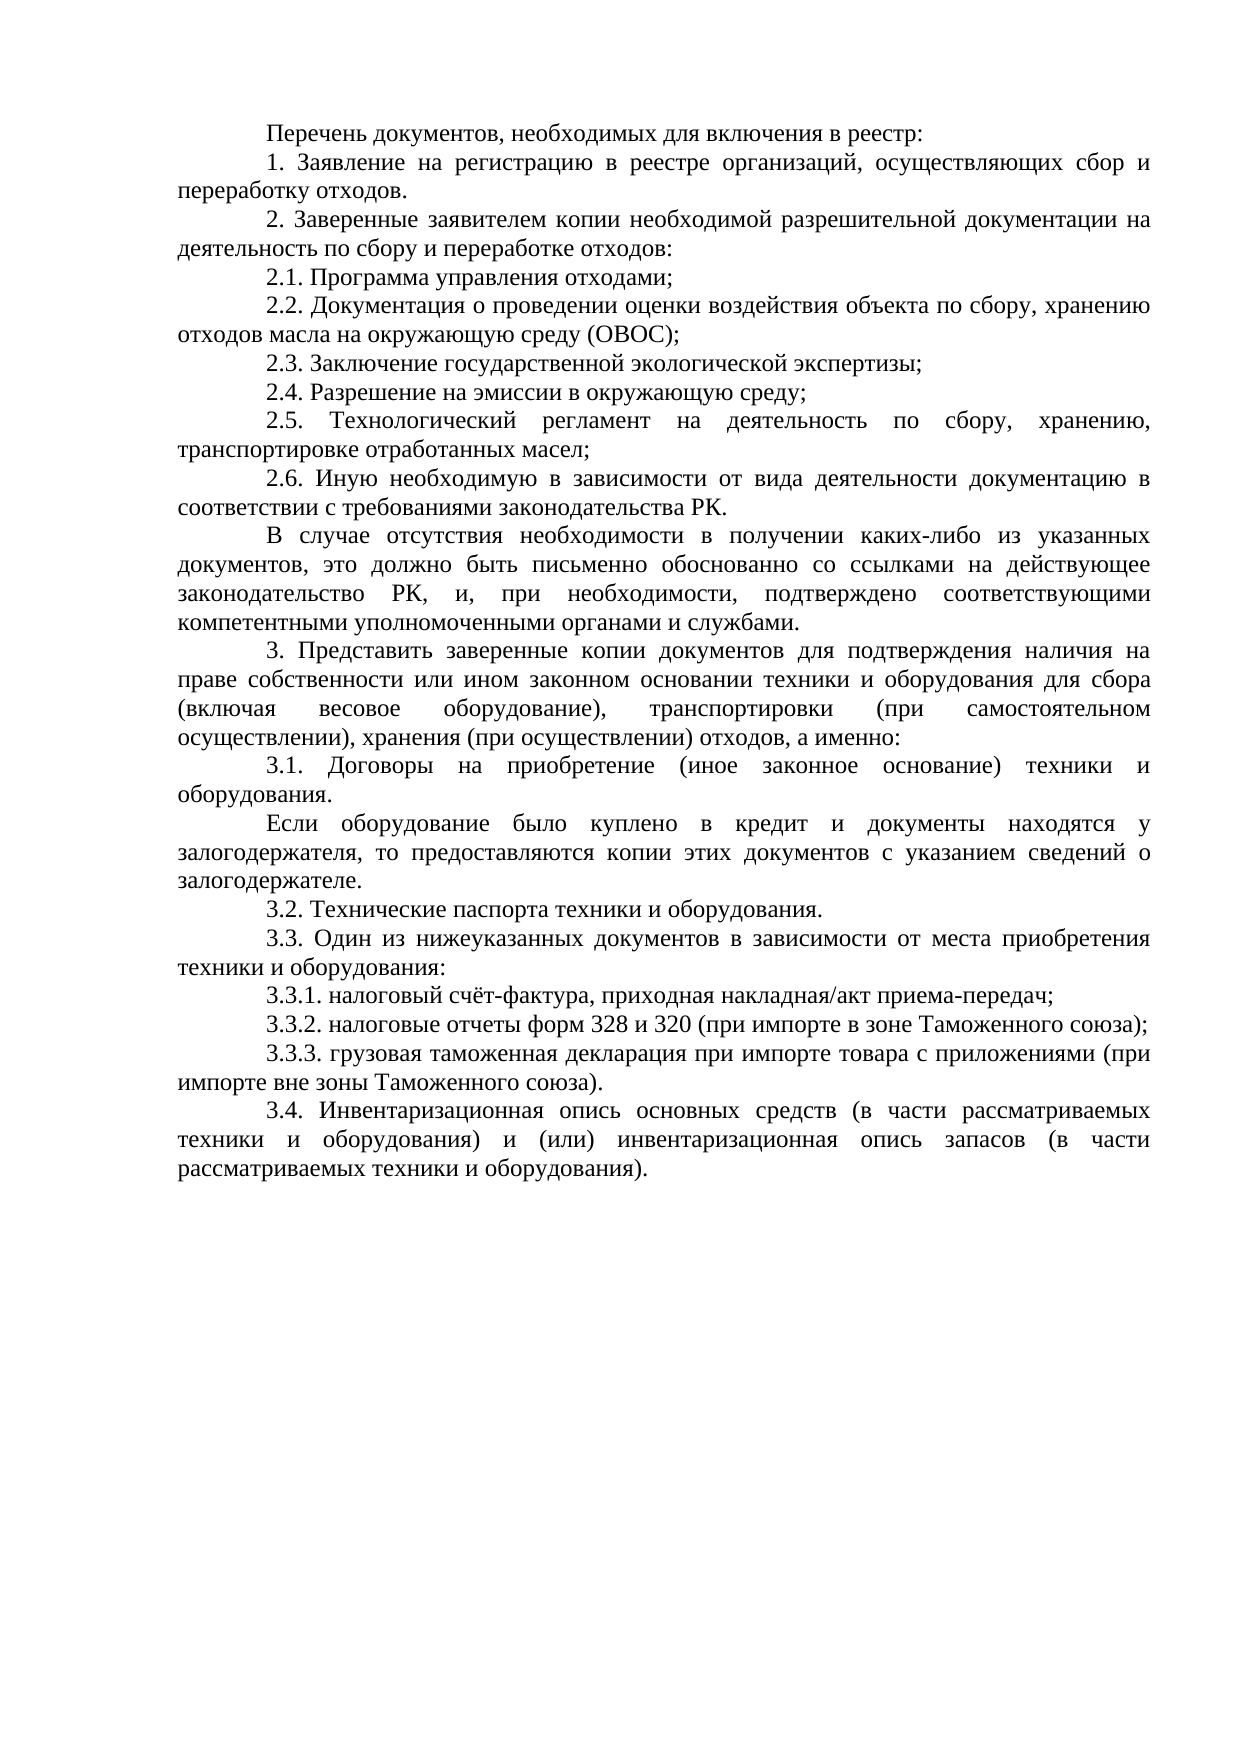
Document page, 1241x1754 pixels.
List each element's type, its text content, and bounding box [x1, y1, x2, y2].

text Перечень документов, необходимых для включения в реестр: [177, 118, 1152, 147]
text В случае отсутствия необходимости в получении каких-либо из указанных документов, это должно быть письменно обоснованно со ссылками на действующее законодательство РК, и, при необходимости, подтверждено соответствующими компетентными уполномоченными органами и службами. [177, 521, 1152, 636]
text 2.3. Заключение государственной экологической экспертизы; [177, 348, 1152, 377]
text 3.4. Инвентаризационная опись основных средств (в части рассматриваемых техники и оборудования) и (или) инвентаризационная опись запасов (в части рассматриваемых техники и оборудования). [177, 1096, 1152, 1182]
text 2. Заверенные заявителем копии необходимой разрешительной документации на деятельность по сбору и переработке отходов: [177, 204, 1152, 262]
text 2.5. Технологический регламент на деятельность по сбору, хранению, транспортировке отработанных масел; [177, 406, 1152, 463]
text 1. Заявление на регистрацию в реестре организаций, осуществляющих сбор и переработку отходов. [177, 147, 1152, 204]
text 3.3.3. грузовая таможенная декларация при импорте товара с приложениями (при импорте вне зоны Таможенного союза). [177, 1038, 1152, 1096]
text 3.1. Договоры на приобретение (иное законное основание) техники и оборудования. [177, 751, 1152, 808]
text 3.3.1. налоговый счёт-фактура, приходная накладная/акт приема-передач; [177, 981, 1152, 1009]
text 3. Представить заверенные копии документов для подтверждения наличия на праве собственности или ином законном основании техники и оборудования для сбора (включая весовое оборудование), транспортировки (при самостоятельном осуществлении), хранения (при осуществлении) отходов, а именно: [177, 636, 1152, 751]
text 2.4. Разрешение на эмиссии в окружающую среду; [177, 377, 1152, 406]
text 3.2. Технические паспорта техники и оборудования. [177, 894, 1152, 923]
text 3.3. Один из нижеуказанных документов в зависимости от места приобретения техники и оборудования: [177, 923, 1152, 981]
text 3.3.2. налоговые отчеты форм 328 и 320 (при импорте в зоне Таможенного союза); [177, 1009, 1152, 1038]
text 2.6. Иную необходимую в зависимости от вида деятельности документацию в соответствии с требованиями законодательства РК. [177, 463, 1152, 521]
text 2.2. Документация о проведении оценки воздействия объекта по сбору, хранению отходов масла на окружающую среду (ОВОС); [177, 291, 1152, 348]
text Если оборудование было куплено в кредит и документы находятся у залогодержателя, то предоставляются копии этих документов с указанием сведений о залогодержателе. [177, 808, 1152, 894]
text 2.1. Программа управления отходами; [177, 262, 1152, 291]
